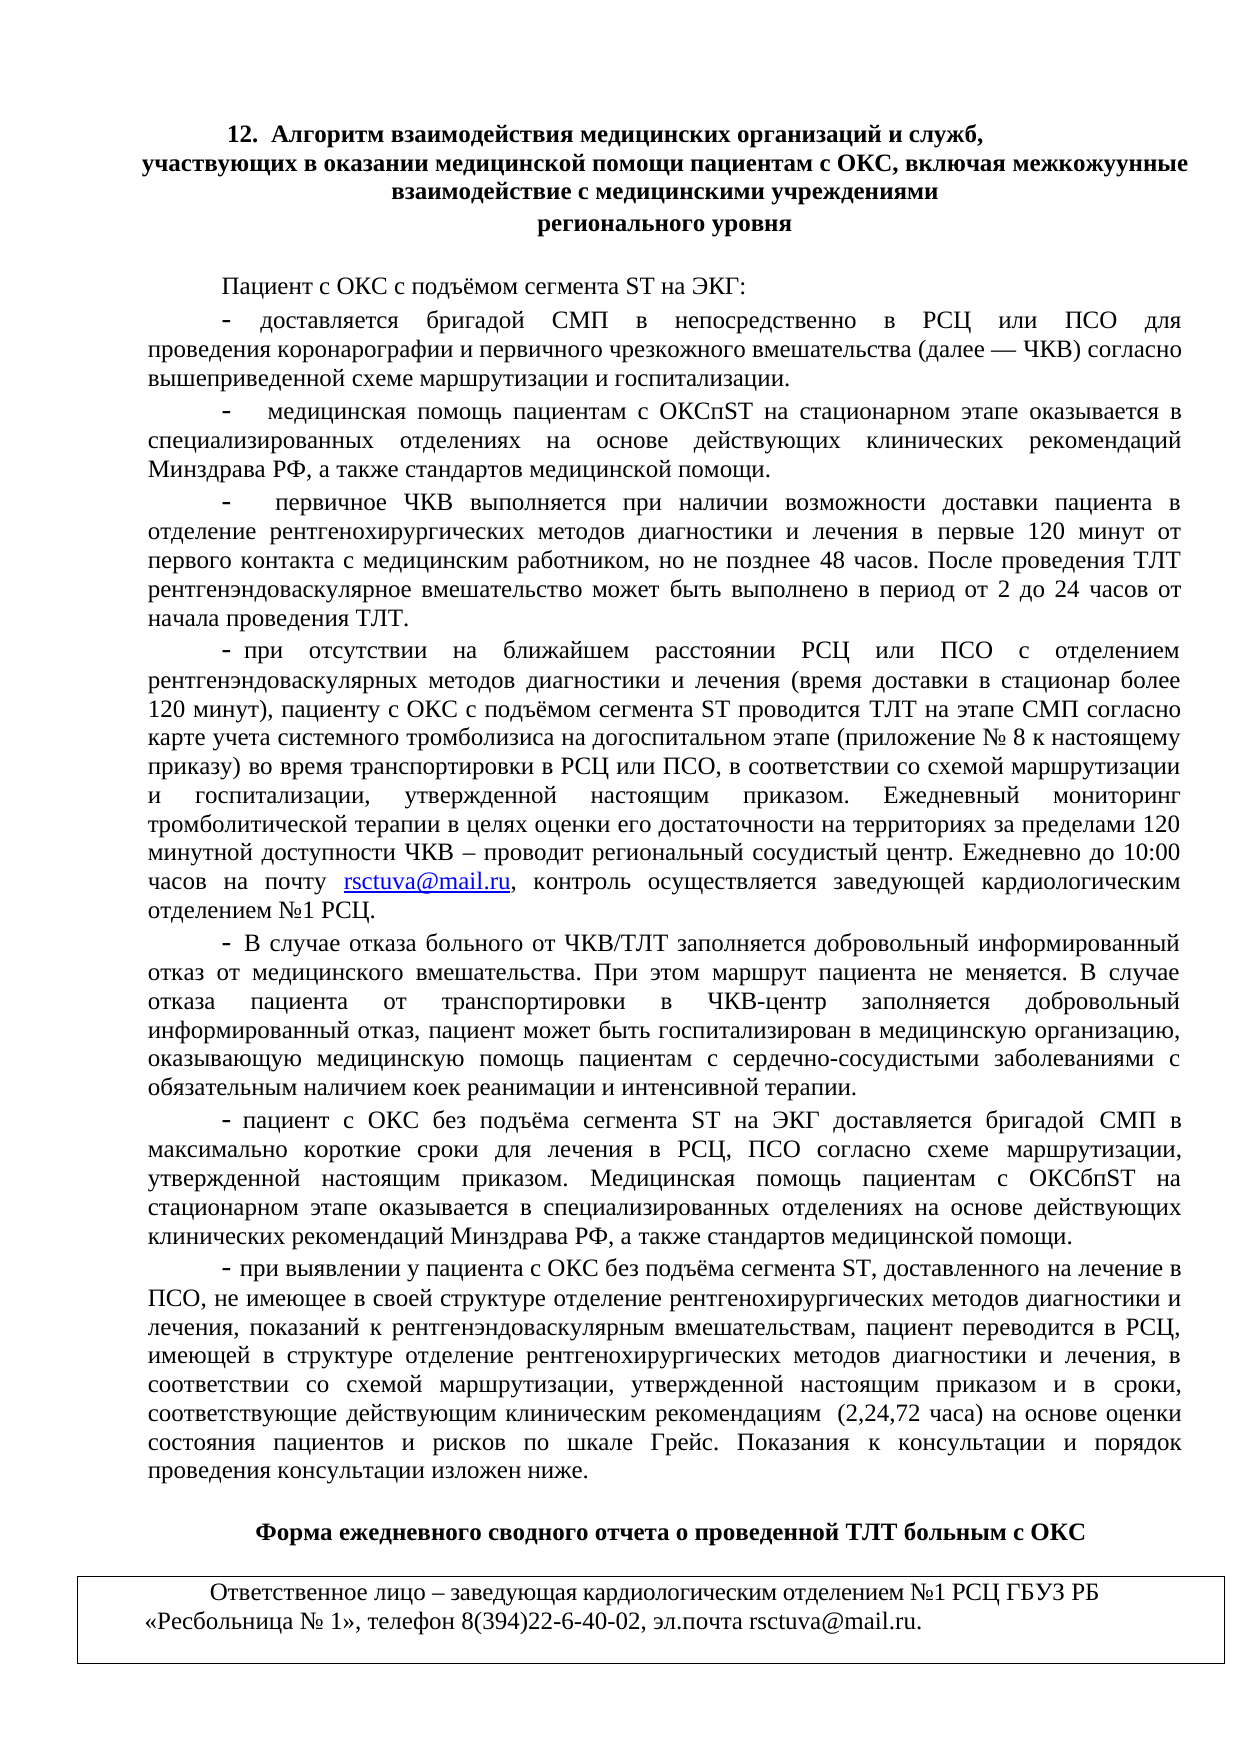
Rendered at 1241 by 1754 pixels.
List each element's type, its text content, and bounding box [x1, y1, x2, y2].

list пациент с ОКС без подъёма сегмента ST на ЭКГ доставляется бригадой СМП в максимально короткие сроки для лечения в РСЦ, ПСО согласно схеме маршрутизации, утвержденной настоящим приказом. Медицинская помощь пациентам с ОКСбпST на стационарном этапе оказывается в специализированных отделениях на основе действующих клинических рекомендаций Минздрава РФ, а также стандартов медицинской помощи. [148, 1101, 1182, 1249]
list В случае отказа больного от ЧКВ/ТЛТ заполняется добровольный информированный отказ от медицинского вмешательства. При этом маршрут пациента не меняется. В случае отказа пациента от транспортировки в ЧКВ-центр заполняется добровольный информированный отказ, пациент может быть госпитализирован в медицинскую организацию, оказывающую медицинскую помощь пациентам с сердечно-сосудистыми заболеваниями с обязательным наличием коек реанимации и интенсивной терапии. [148, 924, 1181, 1101]
list первичное ЧКВ выполняется при наличии возможности доставки пациента в отделение рентгенохирургических методов диагностики и лечения в первые 120 минут от первого контакта с медицинским работником, но не позднее 48 часов. После проведения ТЛТ рентгенэндоваскулярное вмешательство может быть выполнено в период от 2 до 24 часов от начала проведения ТЛТ. [148, 483, 1181, 631]
subtitle Форма ежедневного сводного отчета о проведенной ТЛТ больным с ОКС [168, 1513, 1240, 1547]
list доставляется бригадой СМП в непосредственно в РСЦ или ПСО для проведения коронарографии и первичного чрезкожного вмешательства (далее — ЧКВ) согласно вышеприведенной схеме маршрутизации и госпитализации. [148, 301, 1182, 392]
text участвующих в оказании медицинской помощи пациентам с ОКС, включая межкожуунные взаимодействие с медицинскими учреждениями [123, 148, 1206, 205]
subtitle Алгоритм взаимодействия медицинских организаций и служб, [227, 119, 1240, 147]
text Пациент с ОКС с подъёмом сегмента ST на ЭКГ: [221, 267, 1240, 301]
list медицинская помощь пациентам с ОКСпST на стационарном этапе оказывается в специализированных отделениях на основе действующих клинических рекомендаций Минздрава РФ, а также стандартов медицинской помощи. [148, 392, 1182, 483]
subtitle регионального уровня [168, 205, 1161, 238]
table_header Ответственное лицо – заведующая кардиологическим отделением №1 РСЦ ГБУЗ РБ «Ресбольница № 1», телефон 8(394)22-6-40-02, эл.почта rsctuva@mail.ru. [78, 1577, 1224, 1662]
list при отсутствии на ближайшем расстоянии РСЦ или ПСО с отделением рентгенэндоваскулярных методов диагностики и лечения (время доставки в стационар более 120 минут), пациенту с ОКС с подъёмом сегмента ST проводится ТЛТ на этапе СМП согласно карте учета системного тромболизиса на догоспитальном этапе (приложение № 8 к настоящему приказу) во время транспортировки в РСЦ или ПСО, в соответствии со схемой маршрутизации и госпитализации, утвержденной настоящим приказом. Ежедневный мониторинг тромболитической терапии в целях оценки его достаточности на территориях за пределами 120 минутной доступности ЧКВ – проводит региональный сосудистый центр. Ежедневно до 10:00 часов на почту rsctuva@mail.ru, контроль осуществляется заведующей кардиологическим отделением №1 РСЦ. [148, 631, 1181, 924]
list при выявлении у пациента с ОКС без подъёма сегмента ST, доставленного на лечение в ПСО, не имеющее в своей структуре отделение рентгенохирургических методов диагностики и лечения, показаний к рентгенэндоваскулярным вмешательствам, пациент переводится в РСЦ, имеющей в структуре отделение рентгенохирургических методов диагностики и лечения, в соответствии со схемой маршрутизации, утвержденной настоящим приказом и в сроки, соответствующие действующим клиническим рекомендациям (2,24,72 часа) на основе оценки состояния пациентов и рисков по шкале Грейс. Показания к консультации и порядок проведения консультации изложен ниже. [148, 1249, 1182, 1484]
